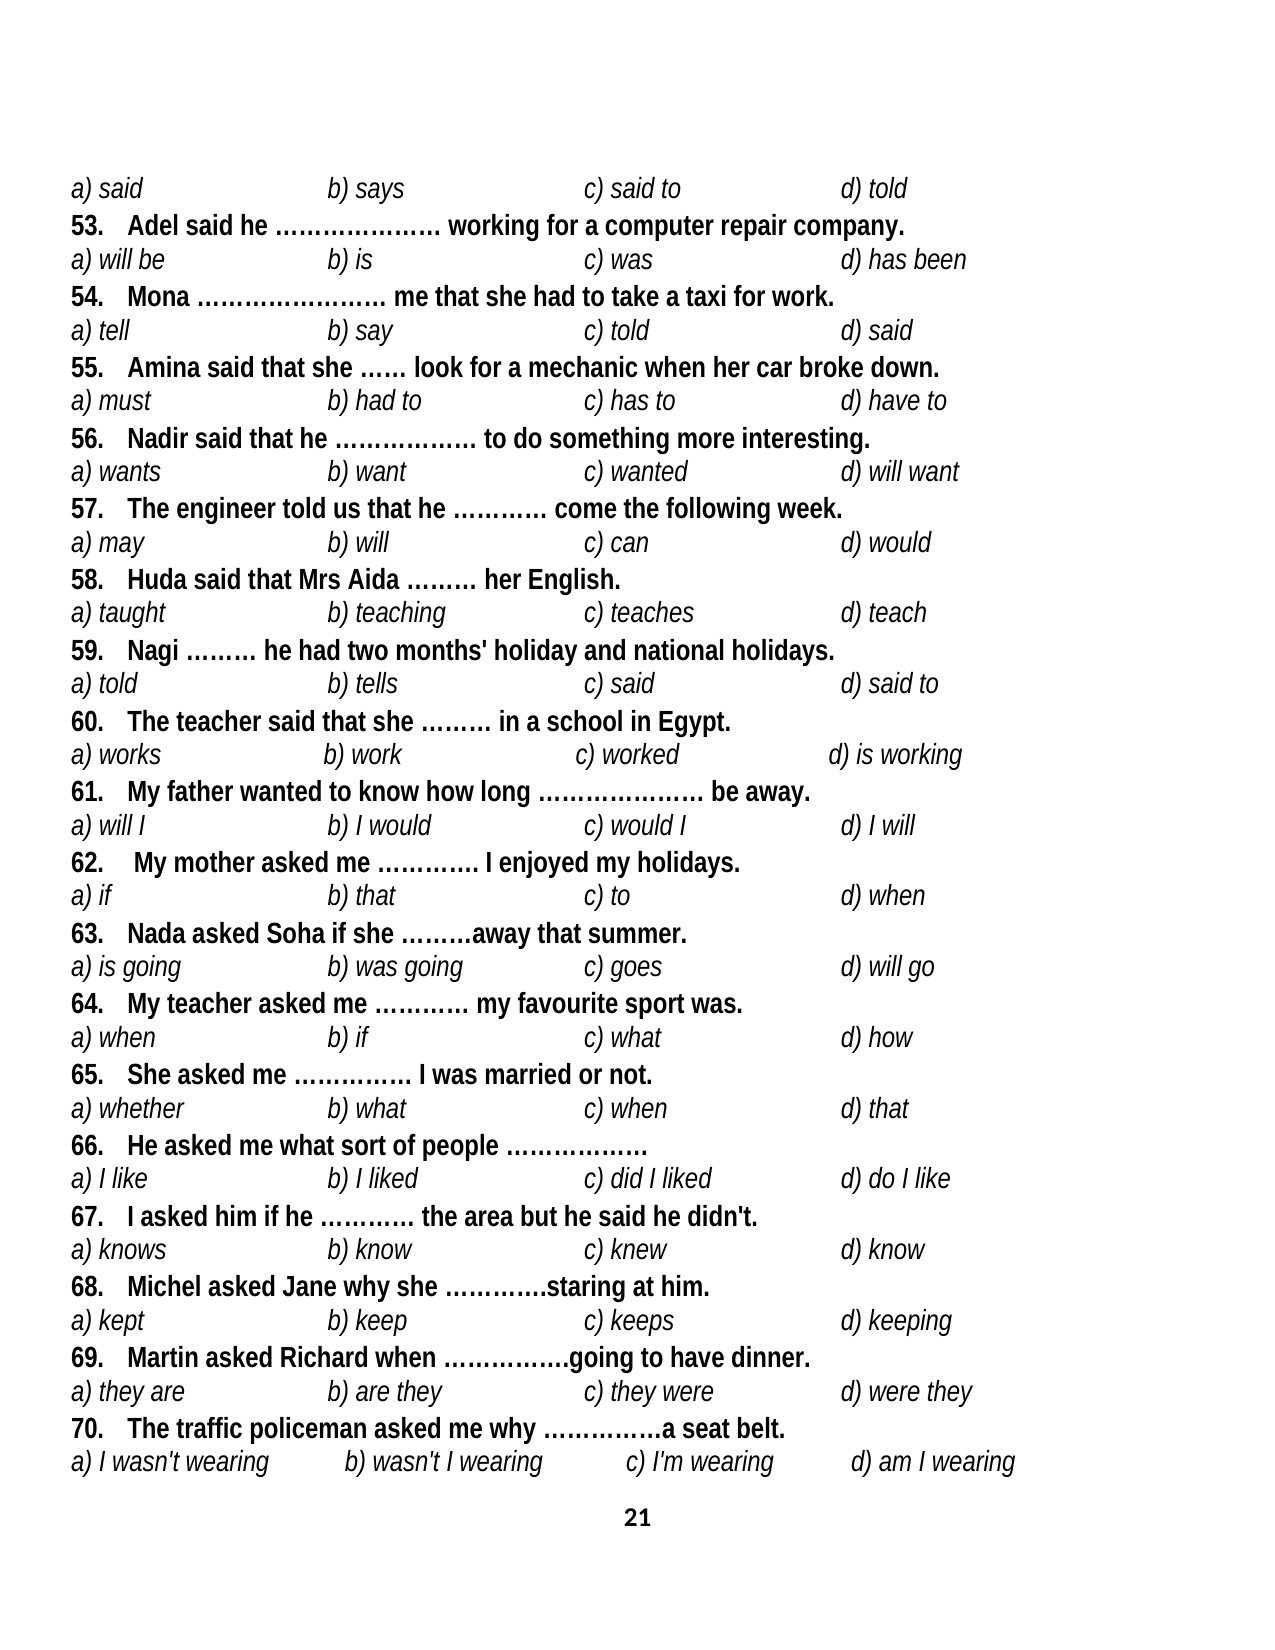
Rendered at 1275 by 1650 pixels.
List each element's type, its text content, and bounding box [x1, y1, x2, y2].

list Michel asked Jane why she ………….staring at him. [71, 1269, 1191, 1303]
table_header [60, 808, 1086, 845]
list She asked me …………… I was married or not. [71, 1057, 1191, 1091]
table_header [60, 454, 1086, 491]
list My father wanted to know how long ………………… be away. [71, 774, 1191, 808]
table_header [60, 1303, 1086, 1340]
list The teacher said that she ……… in a school in . [71, 704, 1191, 737]
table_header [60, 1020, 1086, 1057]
list The traffic policeman asked me why ……………a seat belt. [71, 1411, 1191, 1444]
list He asked me what sort of people ……………… [71, 1128, 1191, 1161]
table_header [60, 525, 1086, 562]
list Nadir said that he ……………… to do something more interesting. [71, 421, 1191, 454]
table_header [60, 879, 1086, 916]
list Nada asked Soha if she ………away that summer. [71, 916, 1191, 949]
list Nagi ……… he had two months' holiday and national holidays. [71, 633, 1191, 666]
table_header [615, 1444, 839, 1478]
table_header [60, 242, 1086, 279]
list Mona …………………… me that she had to take a taxi for work. [71, 279, 1191, 313]
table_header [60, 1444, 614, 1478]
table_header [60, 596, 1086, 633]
list My teacher asked me ………… my favourite sport was. [71, 987, 1191, 1020]
list Huda said that Mrs Aida ……… her English. [71, 562, 1191, 596]
list I asked him if he ………… the area but he said he didn't. [71, 1199, 1191, 1232]
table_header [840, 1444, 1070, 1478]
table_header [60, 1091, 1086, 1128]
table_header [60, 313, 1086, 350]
list Amina said that she …… look for a mechanic when her car broke down. [71, 350, 1191, 383]
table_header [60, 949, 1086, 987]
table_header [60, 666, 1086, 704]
list The engineer told us that he ………… come the following week. [71, 491, 1191, 525]
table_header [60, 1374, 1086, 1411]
list My mother asked me …………. I enjoyed my holidays. [71, 845, 1191, 878]
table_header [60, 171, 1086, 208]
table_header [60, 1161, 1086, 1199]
list Adel said he ………………… working for a computer repair company. [71, 208, 1191, 242]
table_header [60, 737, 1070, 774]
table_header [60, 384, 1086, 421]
list Martin asked Richard when …………….going to have dinner. [71, 1340, 1191, 1374]
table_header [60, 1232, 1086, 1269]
